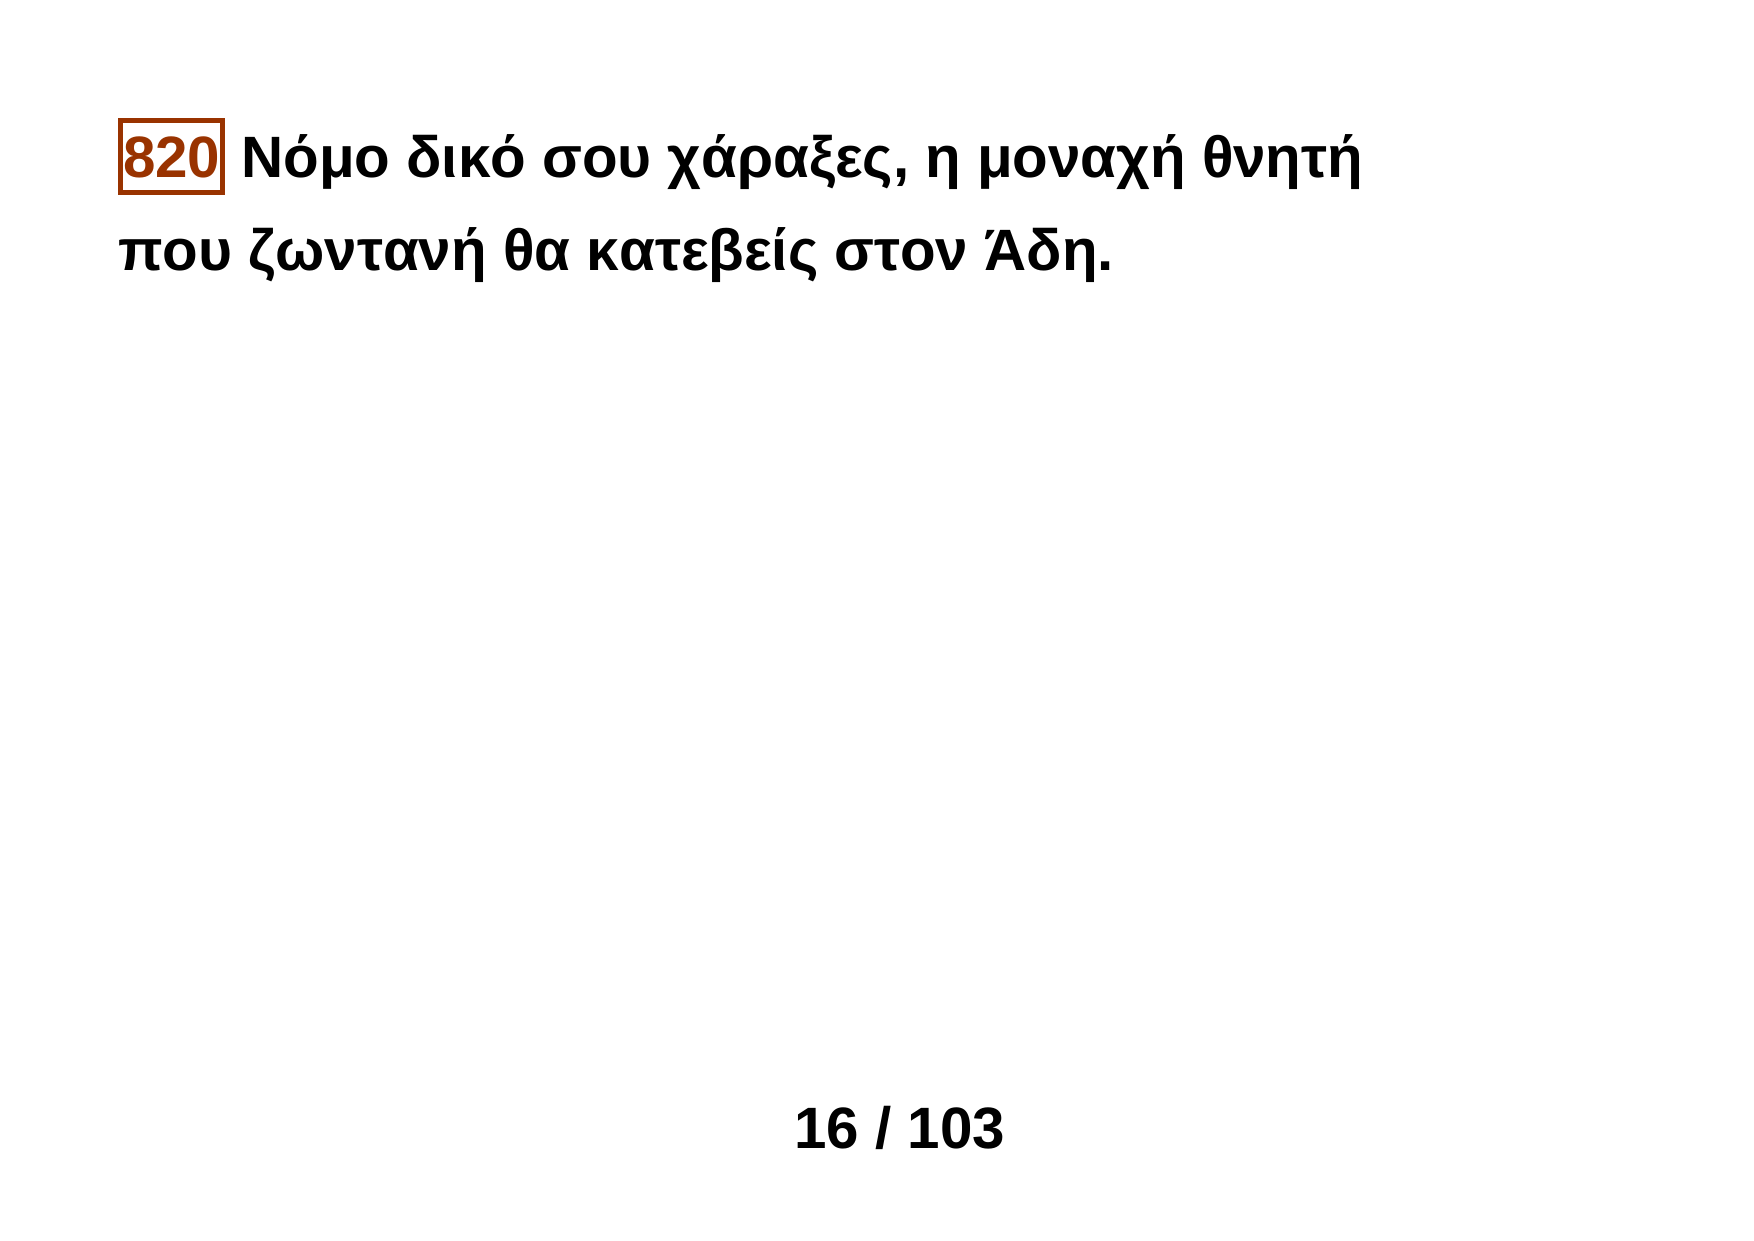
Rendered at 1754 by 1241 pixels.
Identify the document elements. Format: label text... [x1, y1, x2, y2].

text που ζωντανή θα κατεβείς στον Άδη. [118, 215, 1636, 282]
text 820 Νόμο δικό σου χάραξες, η μοναχή θνητή [123, 123, 220, 190]
text 820 Νόμο δικό σου χάραξες, η μοναχή θνητή [225, 118, 1636, 194]
